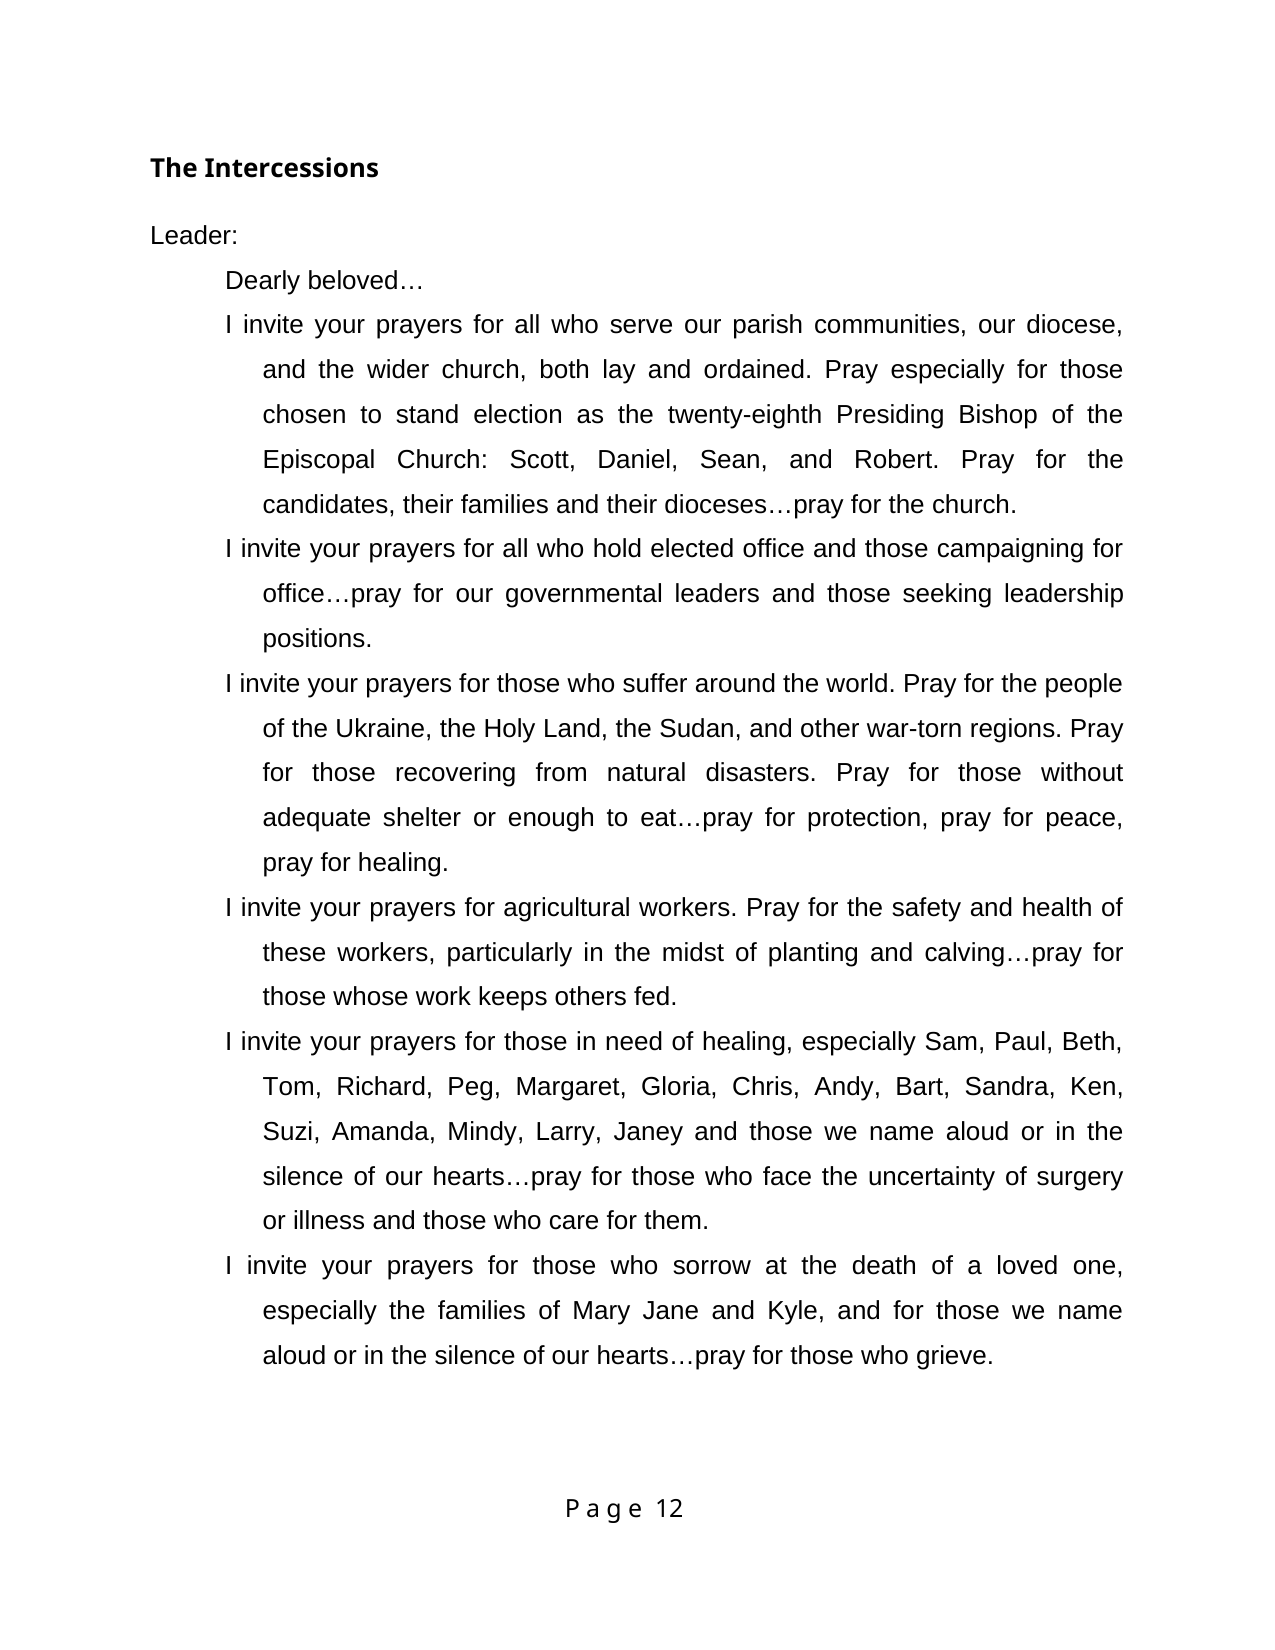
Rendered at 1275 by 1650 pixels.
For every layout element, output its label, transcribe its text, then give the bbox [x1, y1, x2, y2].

text I invite your prayers for those in need of healing, especially Sam, Paul, Beth, Tom, Richard, Peg, Margaret, Gloria, Chris, Andy, Bart, Sandra, Ken, Suzi, Amanda, Mindy, Larry, Janey and those we name aloud or in the silence of our hearts…pray for those who face the uncertainty of surgery or illness and those who care for them. [225, 1026, 1125, 1235]
text I invite your prayers for agricultural workers. Pray for the safety and health of these workers, particularly in the midst of planting and calving…pray for those whose work keeps others fed. [225, 892, 1125, 1011]
text Leader: [150, 220, 1125, 250]
text I invite your prayers for those who sorrow at the death of a loved one, especially the families of Mary Jane and Kyle, and for those we name aloud or in the silence of our hearts…pray for those who grieve. [225, 1250, 1125, 1369]
text I invite your prayers for all who serve our parish communities, our diocese, and the wider church, both lay and ordained. Pray especially for those chosen to stand election as the twenty-eighth Presiding Bishop of the Episcopal Church: Scott, Daniel, Sean, and Robert. Pray for the candidates, their families and their dioceses…pray for the church. [225, 309, 1125, 518]
text I invite your prayers for those who suffer around the world. Pray for the people of the Ukraine, the Holy Land, the Sudan, and other war-torn regions. Pray for those recovering from natural disasters. Pray for those without adequate shelter or enough to eat…pray for protection, pray for peace, pray for healing. [225, 668, 1125, 877]
text The Intercessions [150, 150, 1125, 186]
text I invite your prayers for all who hold elected office and those campaigning for office…pray for our governmental leaders and those seeking leadership positions. [225, 533, 1125, 653]
text Dearly beloved… [225, 265, 1125, 294]
